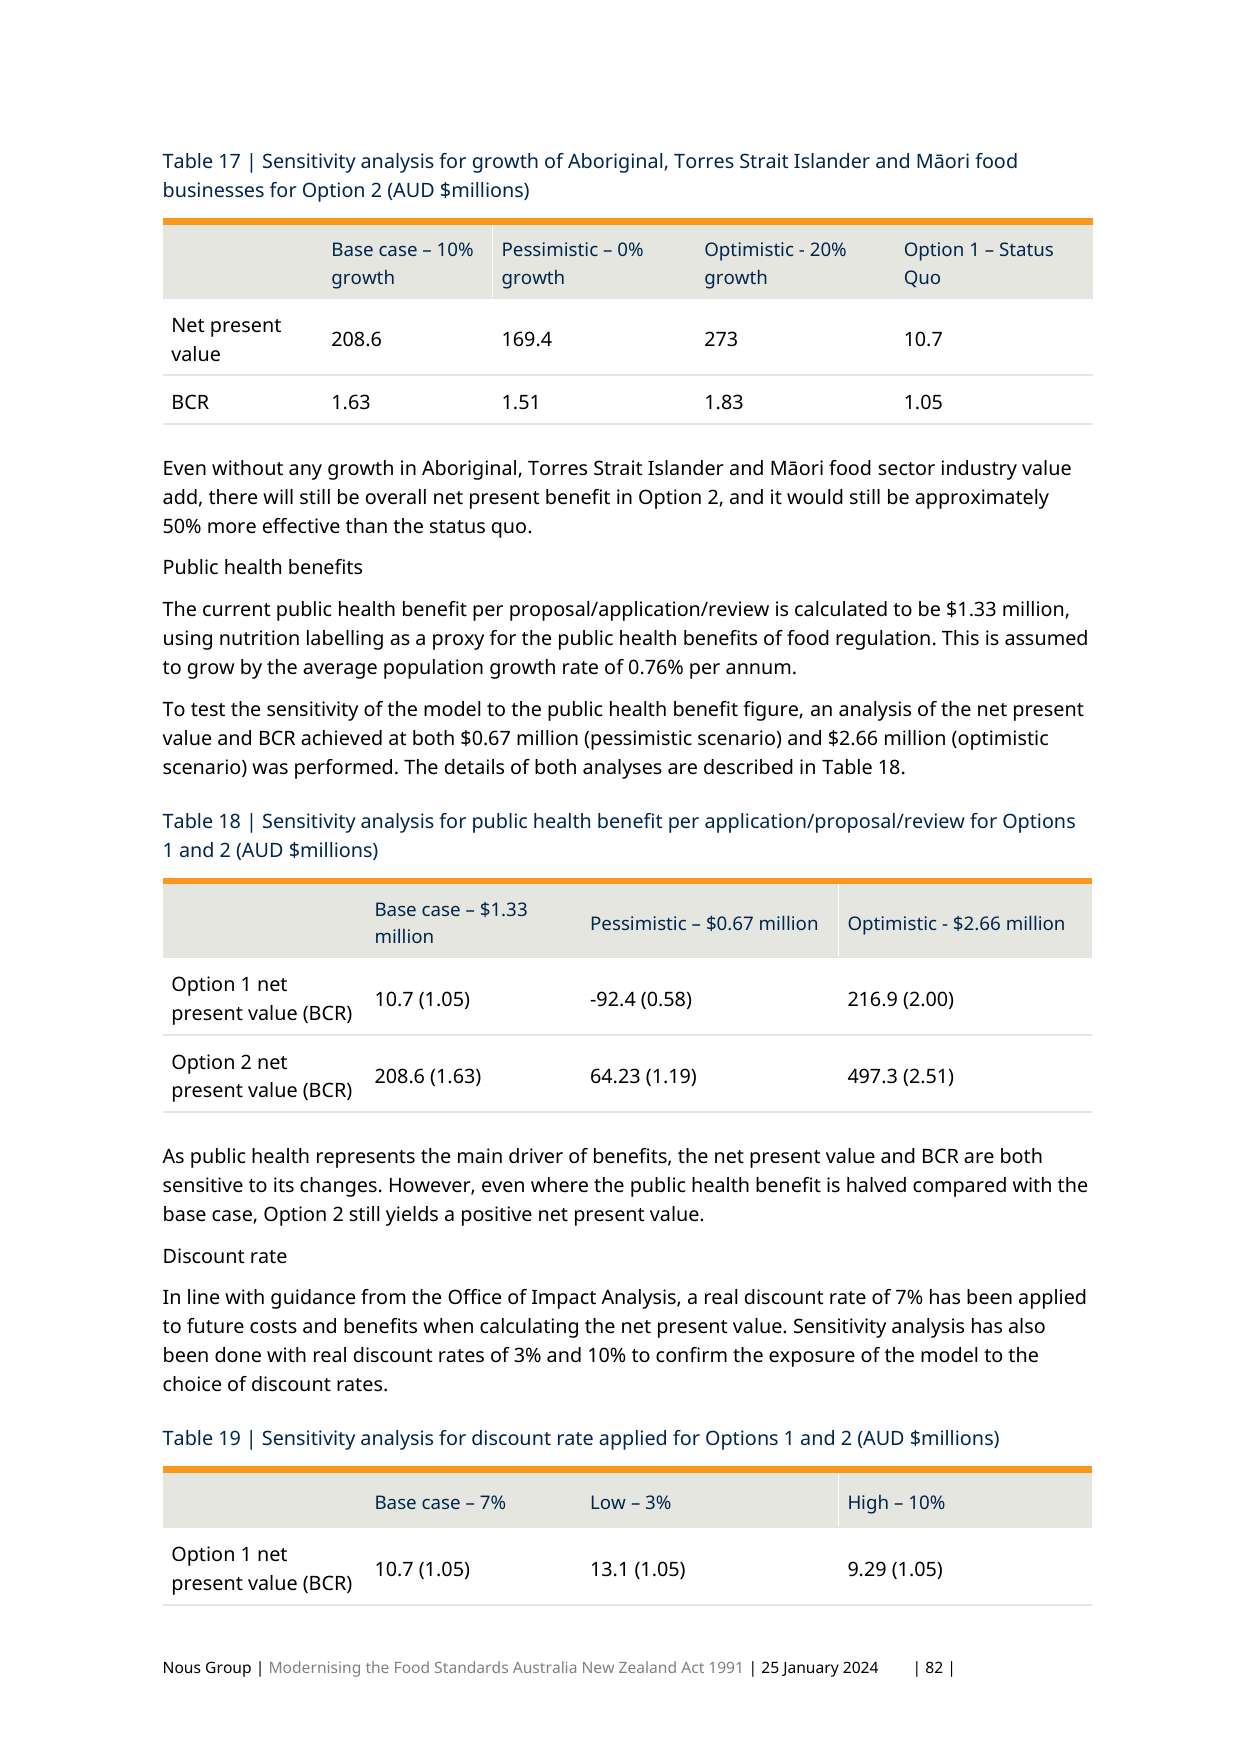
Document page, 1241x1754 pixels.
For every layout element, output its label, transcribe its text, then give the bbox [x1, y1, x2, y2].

text As public health represents the main driver of benefits, the net present value and BCR are both sensitive to its changes. However, even where the public health benefit is halved compared with the base case, Option 2 still yields a positive net present value. [162, 1113, 1092, 1227]
table_header [163, 884, 365, 956]
table_cell 1.51 [493, 376, 695, 423]
text Table 19 | Sensitivity analysis for discount rate applied for Options 1 and 2 (AUD $millions) [162, 1425, 1092, 1452]
table_cell 208.6 [322, 299, 492, 374]
table_cell 273 [695, 299, 895, 374]
text The current public health benefit per proposal/application/review is calculated to be $1.33 million, using nutrition labelling as a proxy for the public health benefits of food regulation. This is assumed to grow by the average population growth rate of 0.76% per annum. [162, 595, 1092, 680]
table_header Base case – $1.33 million [365, 884, 581, 956]
table_cell Option 1 net present value (BCR) [163, 1528, 365, 1604]
text Even without any growth in Aboriginal, Torres Strait Islander and Māori food sector industry value add, there will still be overall net present benefit in Option 2, and it would still be approximately 50% more effective than the status quo. [162, 425, 1092, 539]
table_cell 1.63 [322, 376, 492, 423]
table_header Pessimistic – $0.67 million [581, 884, 838, 956]
table_cell 10.7 [895, 299, 1093, 374]
table_cell 169.4 [493, 299, 695, 374]
table_cell 13.1 (1.05) [581, 1528, 838, 1604]
table_header Optimistic - 20% growth [695, 225, 895, 297]
table_cell 1.05 [895, 376, 1093, 423]
table_header High – 10% [839, 1473, 1092, 1526]
table_cell 9.29 (1.05) [839, 1528, 1092, 1604]
table_cell Net present value [163, 299, 322, 374]
table_header Option 1 – Status Quo [895, 225, 1093, 297]
table_cell -92.4 (0.58) [581, 958, 838, 1034]
table_cell 216.9 (2.00) [839, 958, 1092, 1034]
text To test the sensitivity of the model to the public health benefit figure, an analysis of the net present value and BCR achieved at both $0.67 million (pessimistic scenario) and $2.66 million (optimistic scenario) was performed. The details of both analyses are described in Table 18. [162, 695, 1092, 780]
text Discount rate [162, 1242, 1092, 1269]
table_cell 64.23 (1.19) [581, 1036, 838, 1111]
text In line with guidance from the Office of Impact Analysis, a real discount rate of 7% has been applied to future costs and benefits when calculating the net present value. Sensitivity analysis has also been done with real discount rates of 3% and 10% to confirm the exposure of the model to the choice of discount rates. [162, 1283, 1092, 1398]
table_header Pessimistic – 0% growth [493, 225, 695, 297]
table_header Base case – 7% [365, 1473, 581, 1526]
table_header Base case – 10% growth [322, 225, 492, 297]
text Public health benefits [162, 554, 1092, 581]
table_cell 10.7 (1.05) [365, 1528, 581, 1604]
table_cell Option 1 net present value (BCR) [163, 958, 365, 1034]
table_cell 208.6 (1.63) [365, 1036, 581, 1111]
table_cell 10.7 (1.05) [365, 958, 581, 1034]
table_cell 1.83 [695, 376, 895, 423]
table_header [163, 225, 322, 297]
table_header Optimistic - $2.66 million [839, 884, 1092, 956]
table_cell Option 2 net present value (BCR) [163, 1036, 365, 1111]
table_header Low – 3% [581, 1473, 838, 1526]
table_cell 497.3 (2.51) [839, 1036, 1092, 1111]
table_header [163, 1473, 365, 1526]
text Table 17 | Sensitivity analysis for growth of Aboriginal, Torres Strait Islander and Māori food businesses for Option 2 (AUD $millions) [162, 148, 1092, 204]
table_cell BCR [163, 376, 322, 423]
text Table 18 | Sensitivity analysis for public health benefit per application/proposal/review for Options 1 and 2 (AUD $millions) [162, 807, 1092, 863]
